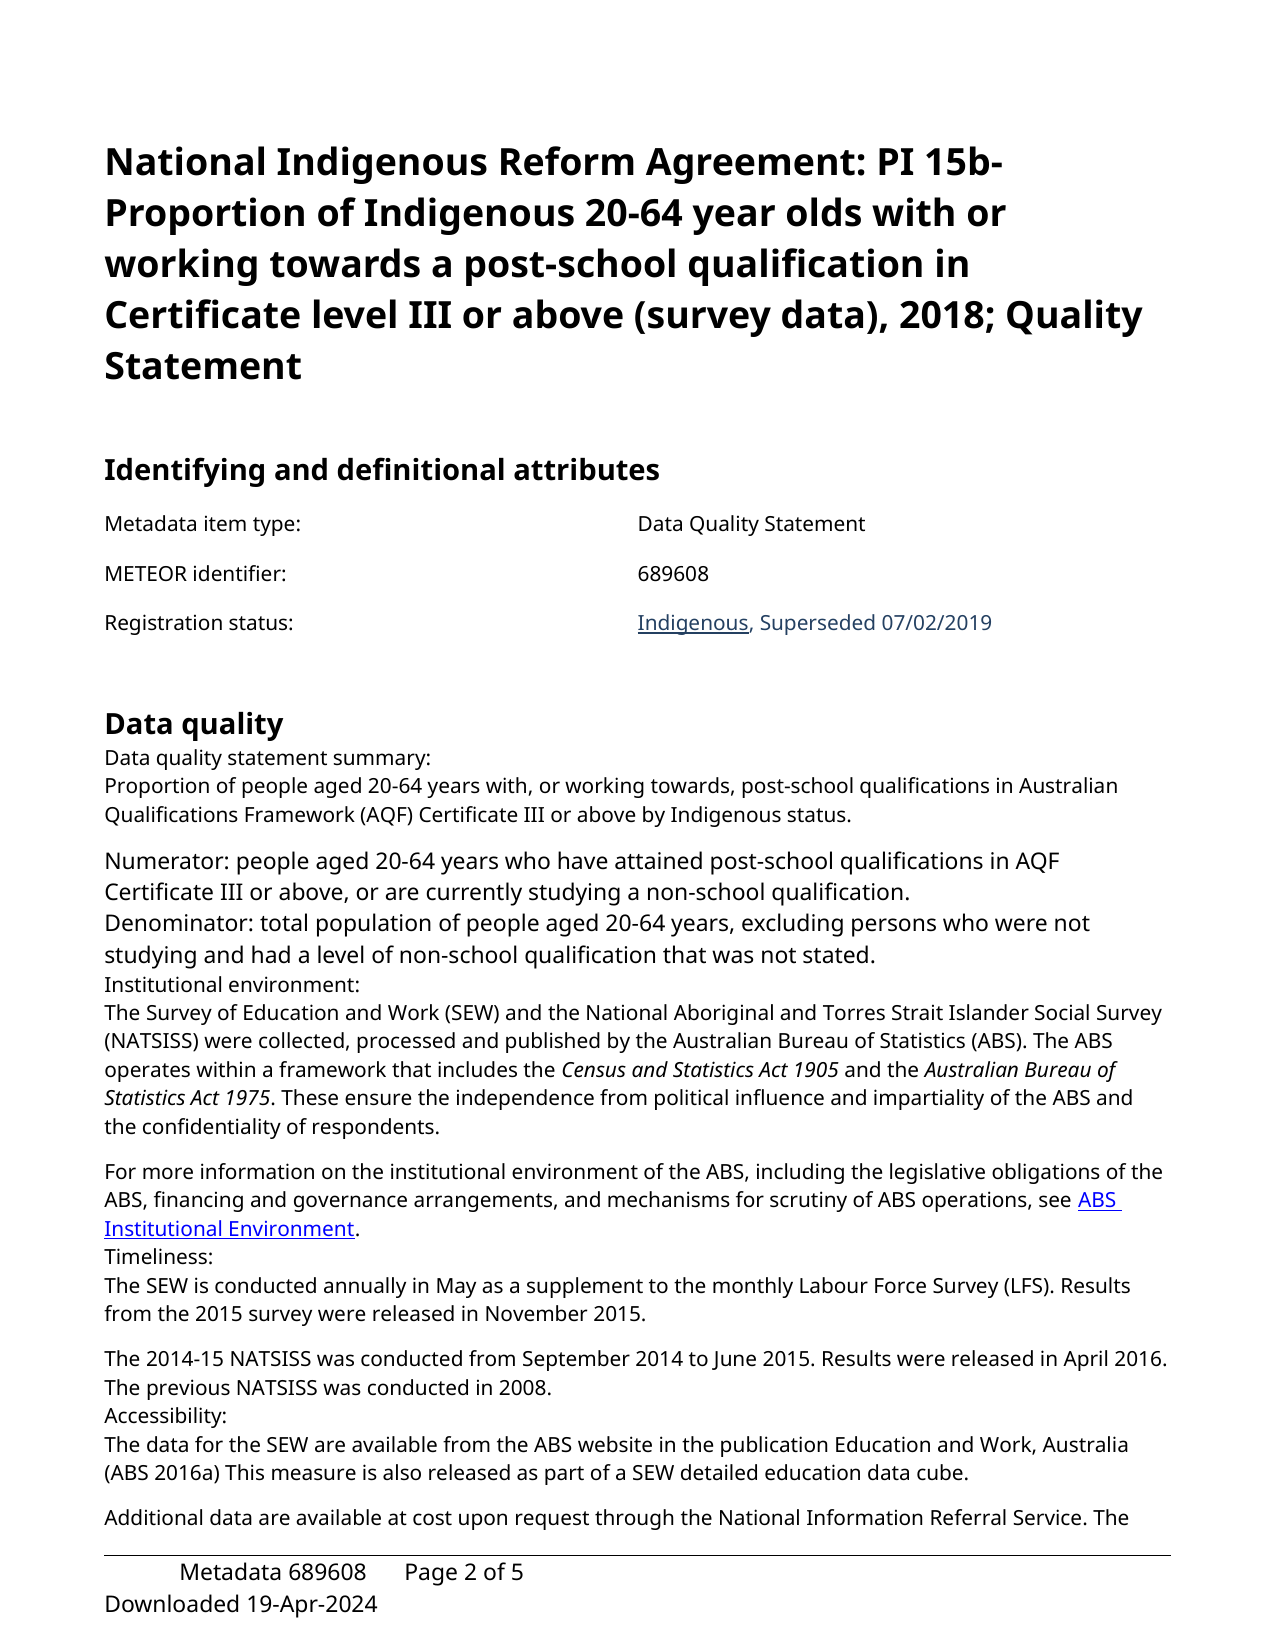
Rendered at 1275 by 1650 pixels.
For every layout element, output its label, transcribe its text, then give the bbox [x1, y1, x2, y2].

table_cell Data Quality Statement [626, 499, 1159, 548]
table_cell Metadata item type: [93, 499, 626, 548]
table_cell 689608 [626, 548, 1159, 598]
subtitle National Indigenous Reform Agreement: PI 15b-Proportion of Indigenous 20-64 year olds with or working towards a post-school qualification in Certificate level III or above (survey data), 2018; Quality Statement [104, 135, 1171, 391]
table_cell Registration status: [93, 598, 626, 647]
table_cell Indigenous, Superseded 07/02/2019 [626, 598, 1159, 647]
table_header Identifying and definitional attributes [93, 403, 1159, 499]
table_cell METEOR identifier: [93, 548, 626, 598]
